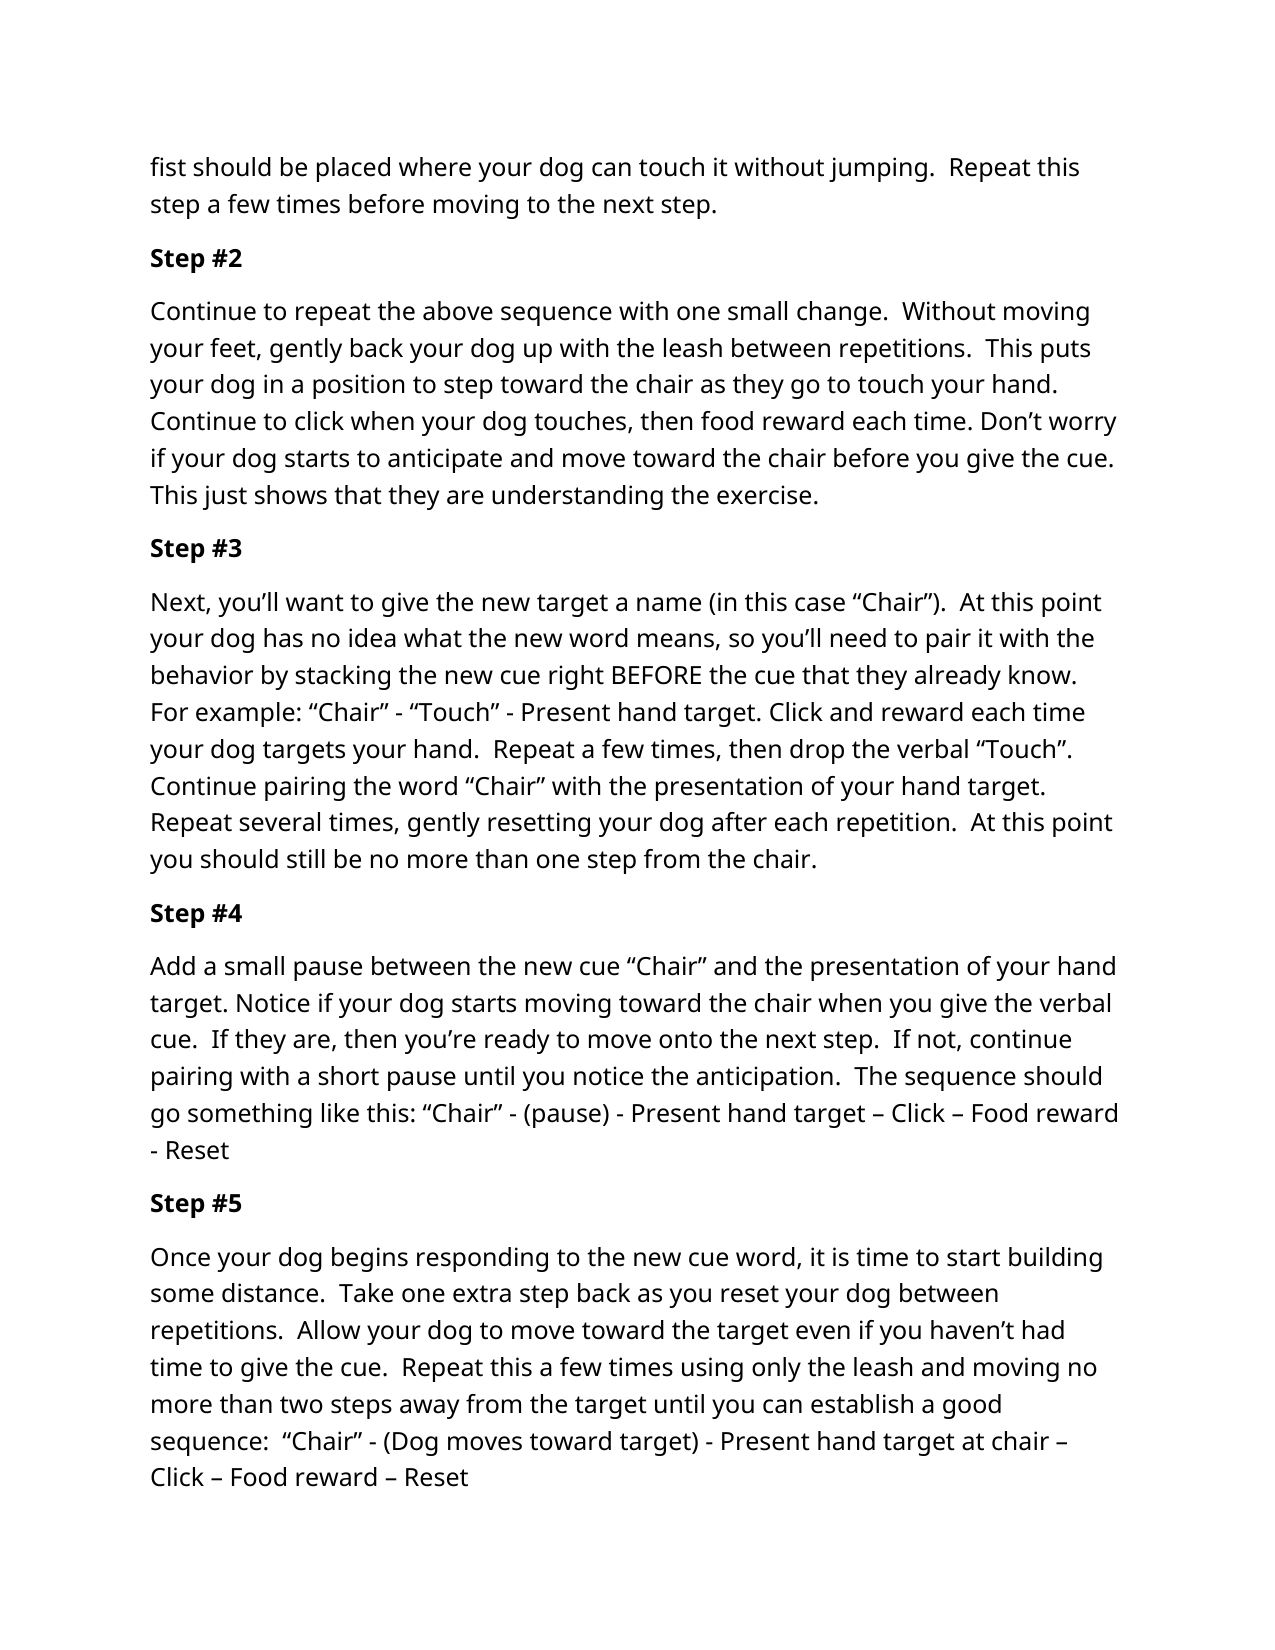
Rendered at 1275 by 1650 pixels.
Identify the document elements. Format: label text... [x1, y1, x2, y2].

text Next, you’ll want to give the new target a name (in this case “Chair”). At this point your dog has no idea what the new word means, so you’ll need to pair it with the behavior by stacking the new cue right BEFORE the cue that they already know. For example: “Chair” - “Touch” - Present hand target. Click and reward each time your dog targets your hand. Repeat a few times, then drop the verbal “Touch”. Continue pairing the word “Chair” with the presentation of your hand target. Repeat several times, gently resetting your dog after each repetition. At this point you should still be no more than one step from the chair. [150, 584, 1125, 876]
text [150, 150, 1125, 221]
text Step #4 [150, 895, 1125, 929]
text Step #3 [150, 531, 1125, 565]
text Add a small pause between the new cue “Chair” and the presentation of your hand target. Notice if your dog starts moving toward the chair when you give the verbal cue. If they are, then you’re ready to move onto the next step. If not, continue pairing with a short pause until you notice the anticipation. The sequence should go something like this: “Chair” - (pause) - Present hand target – Click – Food reward - Reset [150, 949, 1125, 1167]
text Once your dog begins responding to the new cue word, it is time to start building some distance. Take one extra step back as you reset your dog between repetitions. Allow your dog to move toward the target even if you haven’t had time to give the cue. Repeat this a few times using only the leash and moving no more than two steps away from the target until you can establish a good sequence: “Chair” - (Dog moves toward target) - Present hand target at chair – Click – Food reward – Reset [150, 1239, 1125, 1494]
text Step #2 [150, 240, 1125, 274]
text Continue to repeat the above sequence with one small change. Without moving your feet, gently back your dog up with the leash between repetitions. This puts your dog in a position to step toward the chair as they go to touch your hand. Continue to click when your dog touches, then food reward each time. Don’t worry if your dog starts to anticipate and move toward the chair before you give the cue. This just shows that they are understanding the exercise. [150, 294, 1125, 512]
text Step #5 [150, 1186, 1125, 1220]
